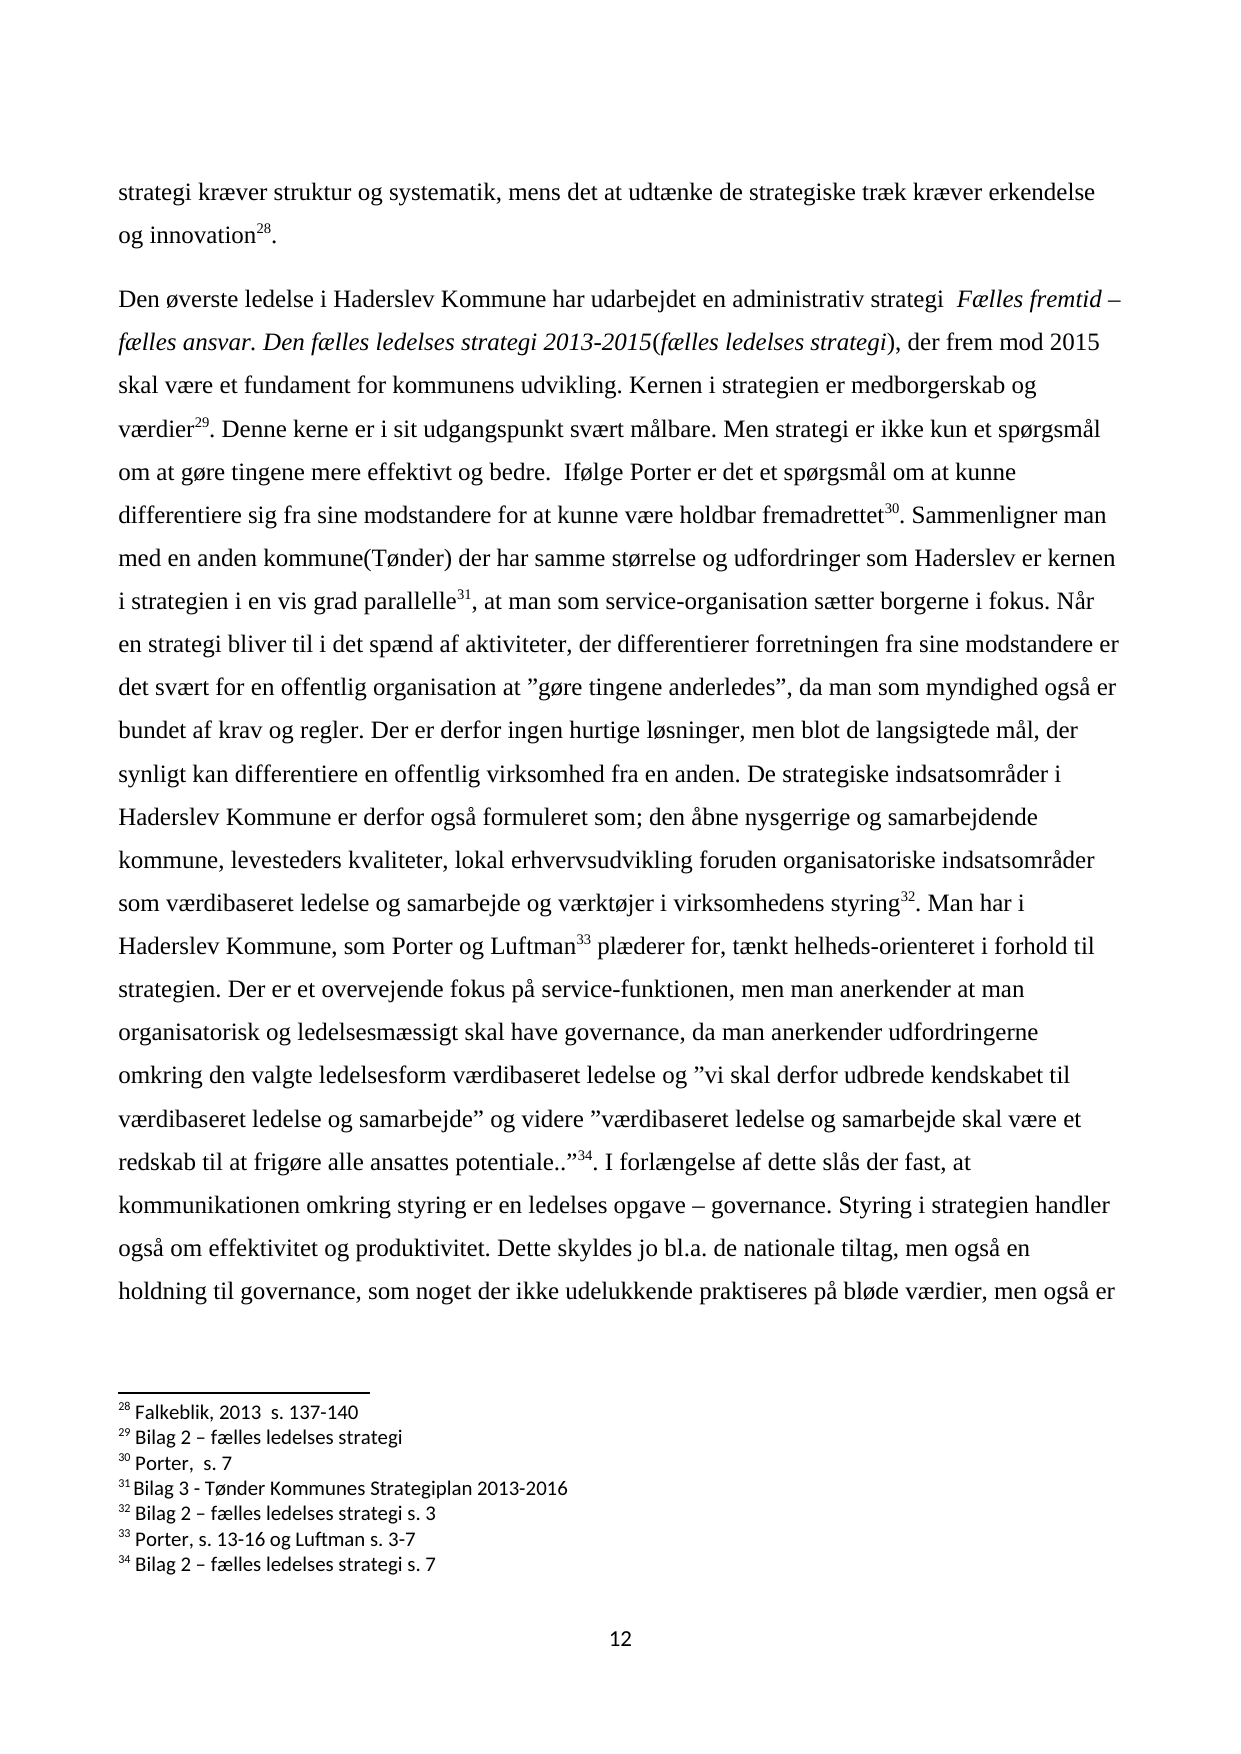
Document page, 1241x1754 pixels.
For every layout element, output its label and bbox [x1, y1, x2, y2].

text [118, 177, 1122, 249]
text [118, 284, 1122, 1305]
